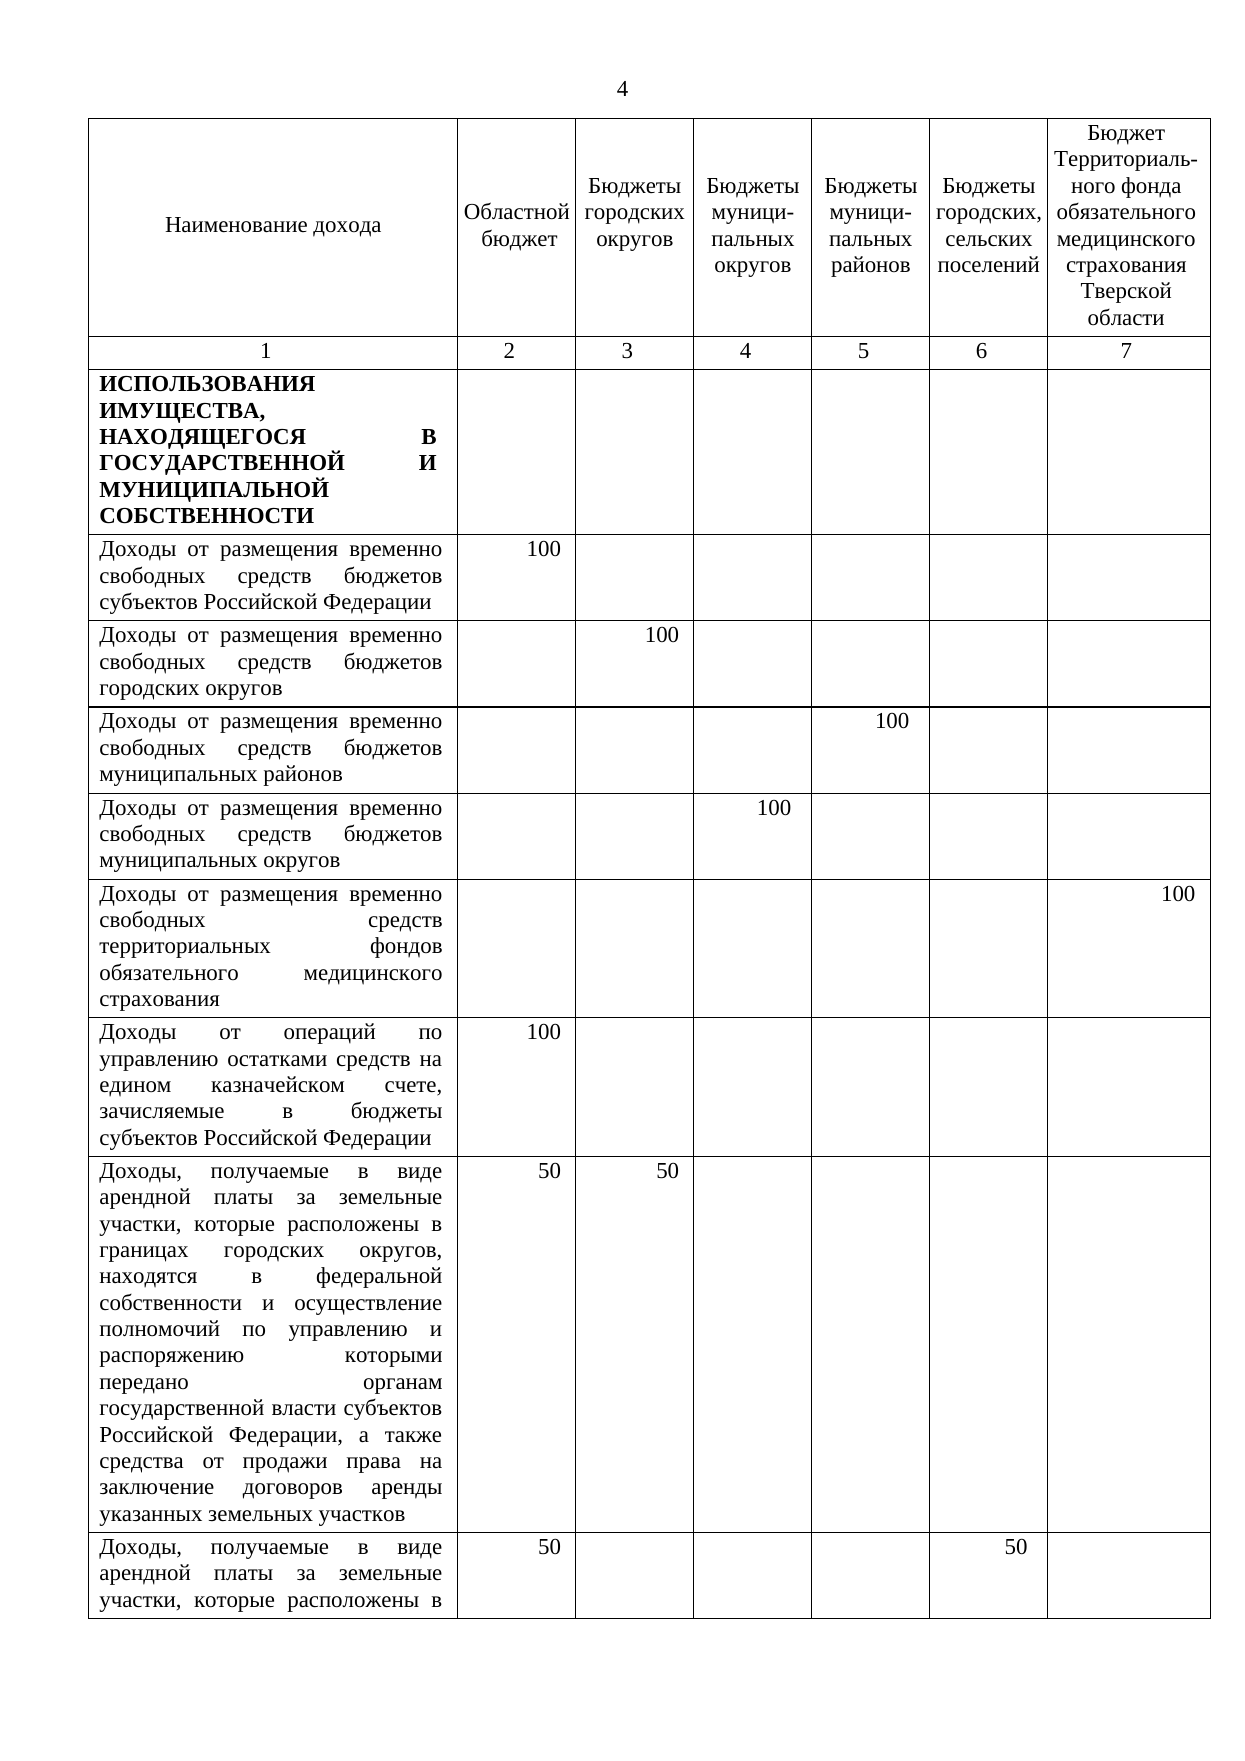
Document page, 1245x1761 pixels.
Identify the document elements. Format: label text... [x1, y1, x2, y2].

table_cell [1048, 708, 1210, 792]
table_cell [694, 535, 811, 620]
table_cell 100 [1048, 880, 1210, 1017]
table_cell [458, 370, 575, 534]
table_cell Доходы от размещения временно свободных средств бюджетов муниципальных округов [89, 794, 457, 878]
table_cell 100 [576, 621, 693, 706]
table_cell [576, 1533, 693, 1618]
table_cell [812, 1533, 929, 1618]
table_header Областной бюджет [458, 119, 575, 336]
table_cell [1048, 794, 1210, 878]
table_cell [812, 1157, 929, 1532]
table_cell [1048, 1533, 1210, 1618]
table_cell Доходы от размещения временно свободных средств бюджетов муниципальных районов [89, 708, 457, 792]
table_cell Доходы от размещения временно свободных средств бюджетов субъектов Российской Федерации [89, 535, 457, 620]
table_header Бюджеты муници-пальных округов [694, 119, 811, 336]
table_cell 5 [812, 337, 929, 369]
table_cell 1 [89, 337, 457, 369]
table_cell Доходы от операций по управлению остатками средств на едином казначейском счете, зачисляемые в бюджеты субъектов Российской Федерации [89, 1018, 457, 1156]
table_cell [930, 370, 1047, 534]
table_cell [576, 535, 693, 620]
table_cell 100 [694, 794, 811, 878]
table_cell [1048, 535, 1210, 620]
table_cell [812, 535, 929, 620]
table_cell [930, 535, 1047, 620]
table_cell [458, 880, 575, 1017]
table_cell [576, 794, 693, 878]
table_cell [458, 708, 575, 792]
table_cell [694, 708, 811, 792]
table_cell 4 [694, 337, 811, 369]
table_cell [812, 370, 929, 534]
table_cell [694, 1018, 811, 1156]
table_cell [694, 1157, 811, 1532]
table_cell 3 [576, 337, 693, 369]
table_cell 7 [1048, 337, 1210, 369]
table_cell [1048, 1018, 1210, 1156]
table_cell [694, 1533, 811, 1618]
table_cell [930, 880, 1047, 1017]
table_cell [1048, 370, 1210, 534]
table_cell Доходы от размещения временно свободных средств территориальных фондов обязательного медицинского страхования [89, 880, 457, 1017]
table_header Бюджеты муници-пальных районов [812, 119, 929, 336]
table_cell Доходы от размещения временно свободных средств бюджетов городских округов [89, 621, 457, 706]
table_cell ДОХОДЫ ОТ ИСПОЛЬЗОВАНИЯ ИМУЩЕСТВА, НАХОДЯЩЕГОСЯ В ГОСУДАРСТВЕННОЙ И МУНИЦИПАЛЬНОЙ СОБСТВЕННОСТИ [89, 370, 457, 534]
table_cell [694, 621, 811, 706]
table_cell [1048, 1157, 1210, 1532]
table_header Бюджеты городских округов [576, 119, 693, 336]
table_cell [812, 621, 929, 706]
table_cell [576, 370, 693, 534]
table_cell [576, 1018, 693, 1156]
table_cell [930, 1018, 1047, 1156]
table_cell [812, 1018, 929, 1156]
table_cell 100 [812, 708, 929, 792]
table_cell 50 [458, 1157, 575, 1532]
table_cell 6 [930, 337, 1047, 369]
table_cell [458, 794, 575, 878]
table_header Бюджет Территориаль- ного фонда обязательного медицинского страхования Тверской области [1048, 119, 1210, 336]
table_cell 100 [458, 1018, 575, 1156]
table_cell [1048, 621, 1210, 706]
table_cell [930, 621, 1047, 706]
table_cell 50 [458, 1533, 575, 1618]
table_header Бюджеты городских, сельских поселений [930, 119, 1047, 336]
table_header Наименование дохода [89, 119, 457, 336]
table_cell [576, 880, 693, 1017]
table_cell [930, 794, 1047, 878]
table_cell 50 [576, 1157, 693, 1532]
table_cell [694, 880, 811, 1017]
table_cell 100 [458, 535, 575, 620]
table_cell [930, 1157, 1047, 1532]
table_cell Доходы, получаемые в виде арендной платы за земельные участки, которые расположены в границах городских округов, находятся в федеральной собственности и осуществление полномочий по управлению и распоряжению которыми передано органам государственной власти субъектов Российской Федерации, а также средства от продажи права на заключение договоров аренды указанных земельных участков [89, 1157, 457, 1532]
table_cell 50 [930, 1533, 1047, 1618]
table_cell 2 [458, 337, 575, 369]
table_cell [458, 621, 575, 706]
table_cell [812, 794, 929, 878]
table_cell [694, 370, 811, 534]
table_cell [930, 708, 1047, 792]
table_cell [576, 708, 693, 792]
table_cell [812, 880, 929, 1017]
